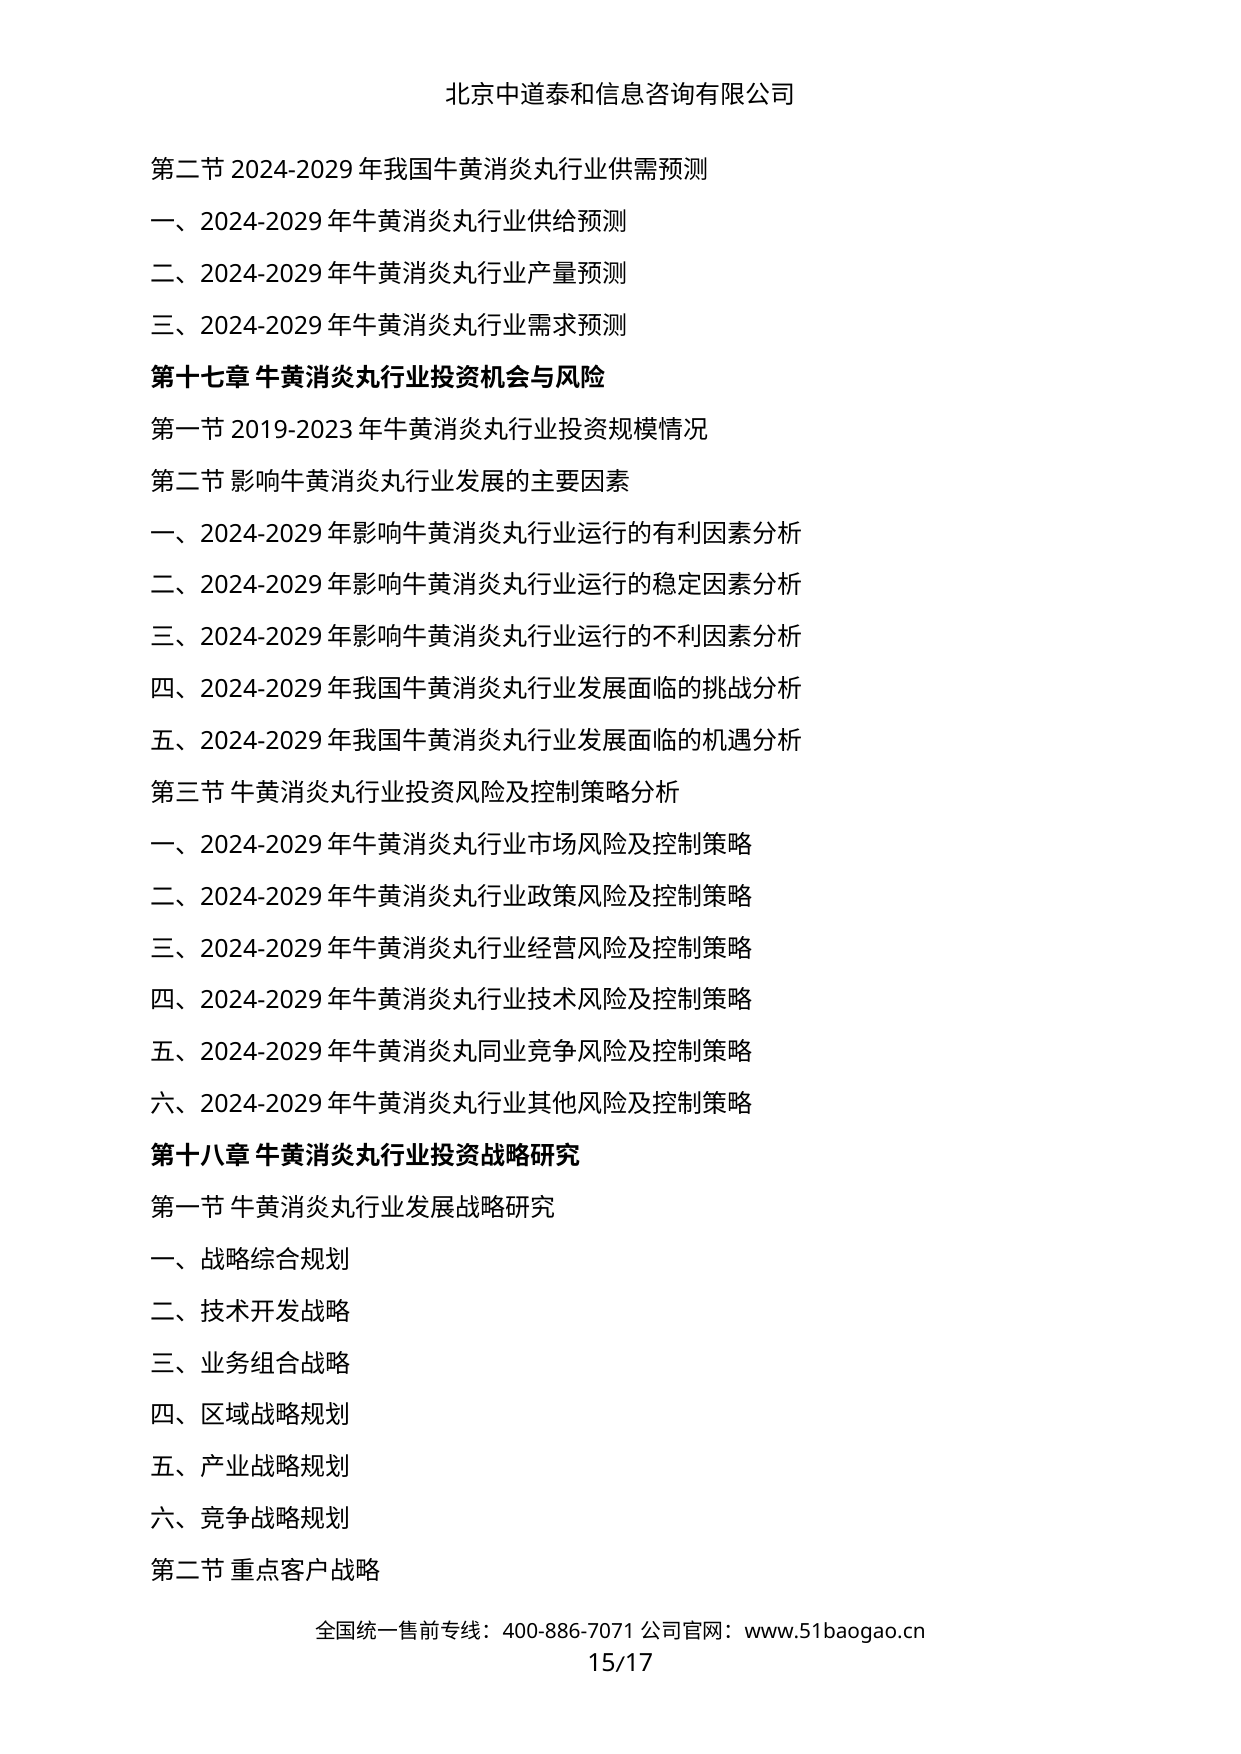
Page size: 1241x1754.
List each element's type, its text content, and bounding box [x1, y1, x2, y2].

text 五、产业战略规划 [150, 1447, 1090, 1483]
text 六、2024-2029年牛黄消炎丸行业其他风险及控制策略 [150, 1084, 1090, 1120]
text 第二节 影响牛黄消炎丸行业发展的主要因素 [150, 461, 1090, 497]
text 一、2024-2029年牛黄消炎丸行业供给预测 [150, 202, 1090, 238]
text 第十七章 牛黄消炎丸行业投资机会与风险 [150, 357, 1090, 394]
text 四、2024-2029年我国牛黄消炎丸行业发展面临的挑战分析 [150, 669, 1090, 705]
text 二、技术开发战略 [150, 1291, 1090, 1327]
text 五、2024-2029年牛黄消炎丸同业竞争风险及控制策略 [150, 1032, 1090, 1068]
text 六、竞争战略规划 [150, 1499, 1090, 1535]
text 第二节 2024-2029年我国牛黄消炎丸行业供需预测 [150, 150, 1090, 186]
text 第二节 重点客户战略 [150, 1551, 1090, 1587]
text 二、2024-2029年牛黄消炎丸行业政策风险及控制策略 [150, 876, 1090, 912]
text 三、2024-2029年影响牛黄消炎丸行业运行的不利因素分析 [150, 617, 1090, 653]
text 一、2024-2029年牛黄消炎丸行业市场风险及控制策略 [150, 824, 1090, 861]
text 一、2024-2029年影响牛黄消炎丸行业运行的有利因素分析 [150, 513, 1090, 549]
text 一、战略综合规划 [150, 1239, 1090, 1276]
text 第一节 2019-2023年牛黄消炎丸行业投资规模情况 [150, 409, 1090, 446]
text 四、2024-2029年牛黄消炎丸行业技术风险及控制策略 [150, 980, 1090, 1016]
text 第三节 牛黄消炎丸行业投资风险及控制策略分析 [150, 772, 1090, 809]
text 五、2024-2029年我国牛黄消炎丸行业发展面临的机遇分析 [150, 721, 1090, 757]
text 二、2024-2029年牛黄消炎丸行业产量预测 [150, 254, 1090, 290]
text 四、区域战略规划 [150, 1395, 1090, 1431]
text 二、2024-2029年影响牛黄消炎丸行业运行的稳定因素分析 [150, 565, 1090, 601]
text 三、2024-2029年牛黄消炎丸行业需求预测 [150, 306, 1090, 342]
text 三、业务组合战略 [150, 1343, 1090, 1379]
text 三、2024-2029年牛黄消炎丸行业经营风险及控制策略 [150, 928, 1090, 964]
text 第十八章 牛黄消炎丸行业投资战略研究 [150, 1136, 1090, 1172]
text 第一节 牛黄消炎丸行业发展战略研究 [150, 1187, 1090, 1224]
